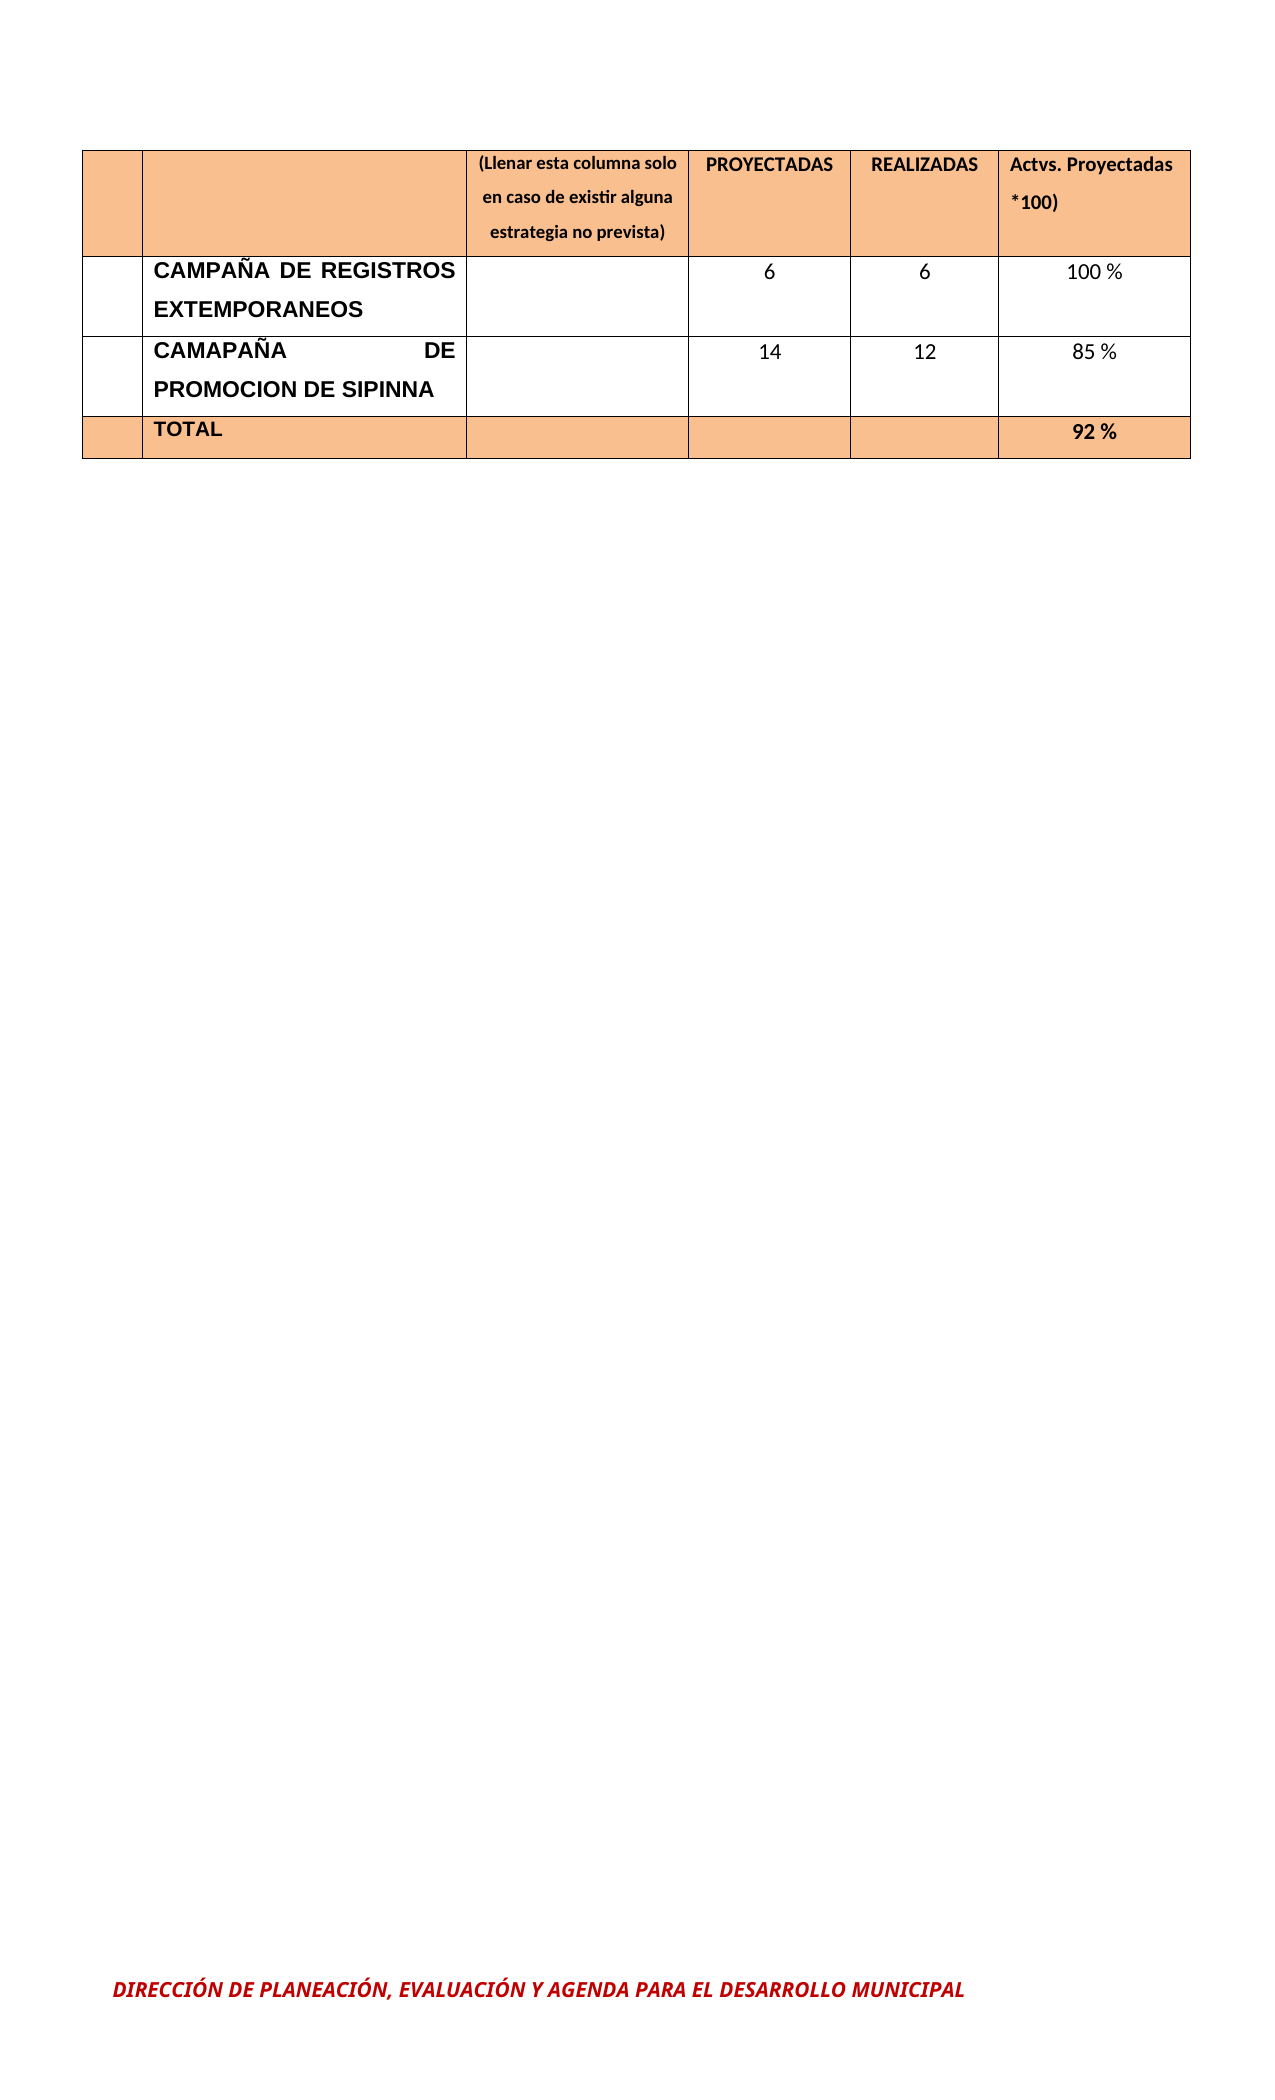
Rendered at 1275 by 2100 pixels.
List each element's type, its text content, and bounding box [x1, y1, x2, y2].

table_cell 100 % [999, 257, 1190, 336]
table_cell [83, 417, 142, 458]
table_cell [83, 257, 142, 336]
table_cell [467, 417, 688, 458]
table_cell 92 % [999, 417, 1190, 458]
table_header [467, 151, 688, 256]
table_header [851, 151, 998, 256]
table_cell 85 % [999, 337, 1190, 416]
table_header Nº [83, 151, 142, 256]
table_cell [467, 257, 688, 336]
table_cell CAMPAÑA DE REGISTROS EXTEMPORANEOS [143, 257, 466, 336]
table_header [999, 151, 1190, 256]
table_cell [467, 337, 688, 416]
table_cell [83, 337, 142, 416]
table_cell 14 [689, 337, 850, 416]
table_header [689, 151, 850, 256]
table_cell 6 [851, 257, 998, 336]
table_cell [851, 417, 998, 458]
table_cell CAMAPAÑA DE PROMOCION DE SIPINNA [143, 337, 466, 416]
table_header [143, 151, 466, 256]
table_cell 12 [851, 337, 998, 416]
table_cell 6 [689, 257, 850, 336]
table_cell TOTAL [143, 417, 466, 458]
table_cell [689, 417, 850, 458]
